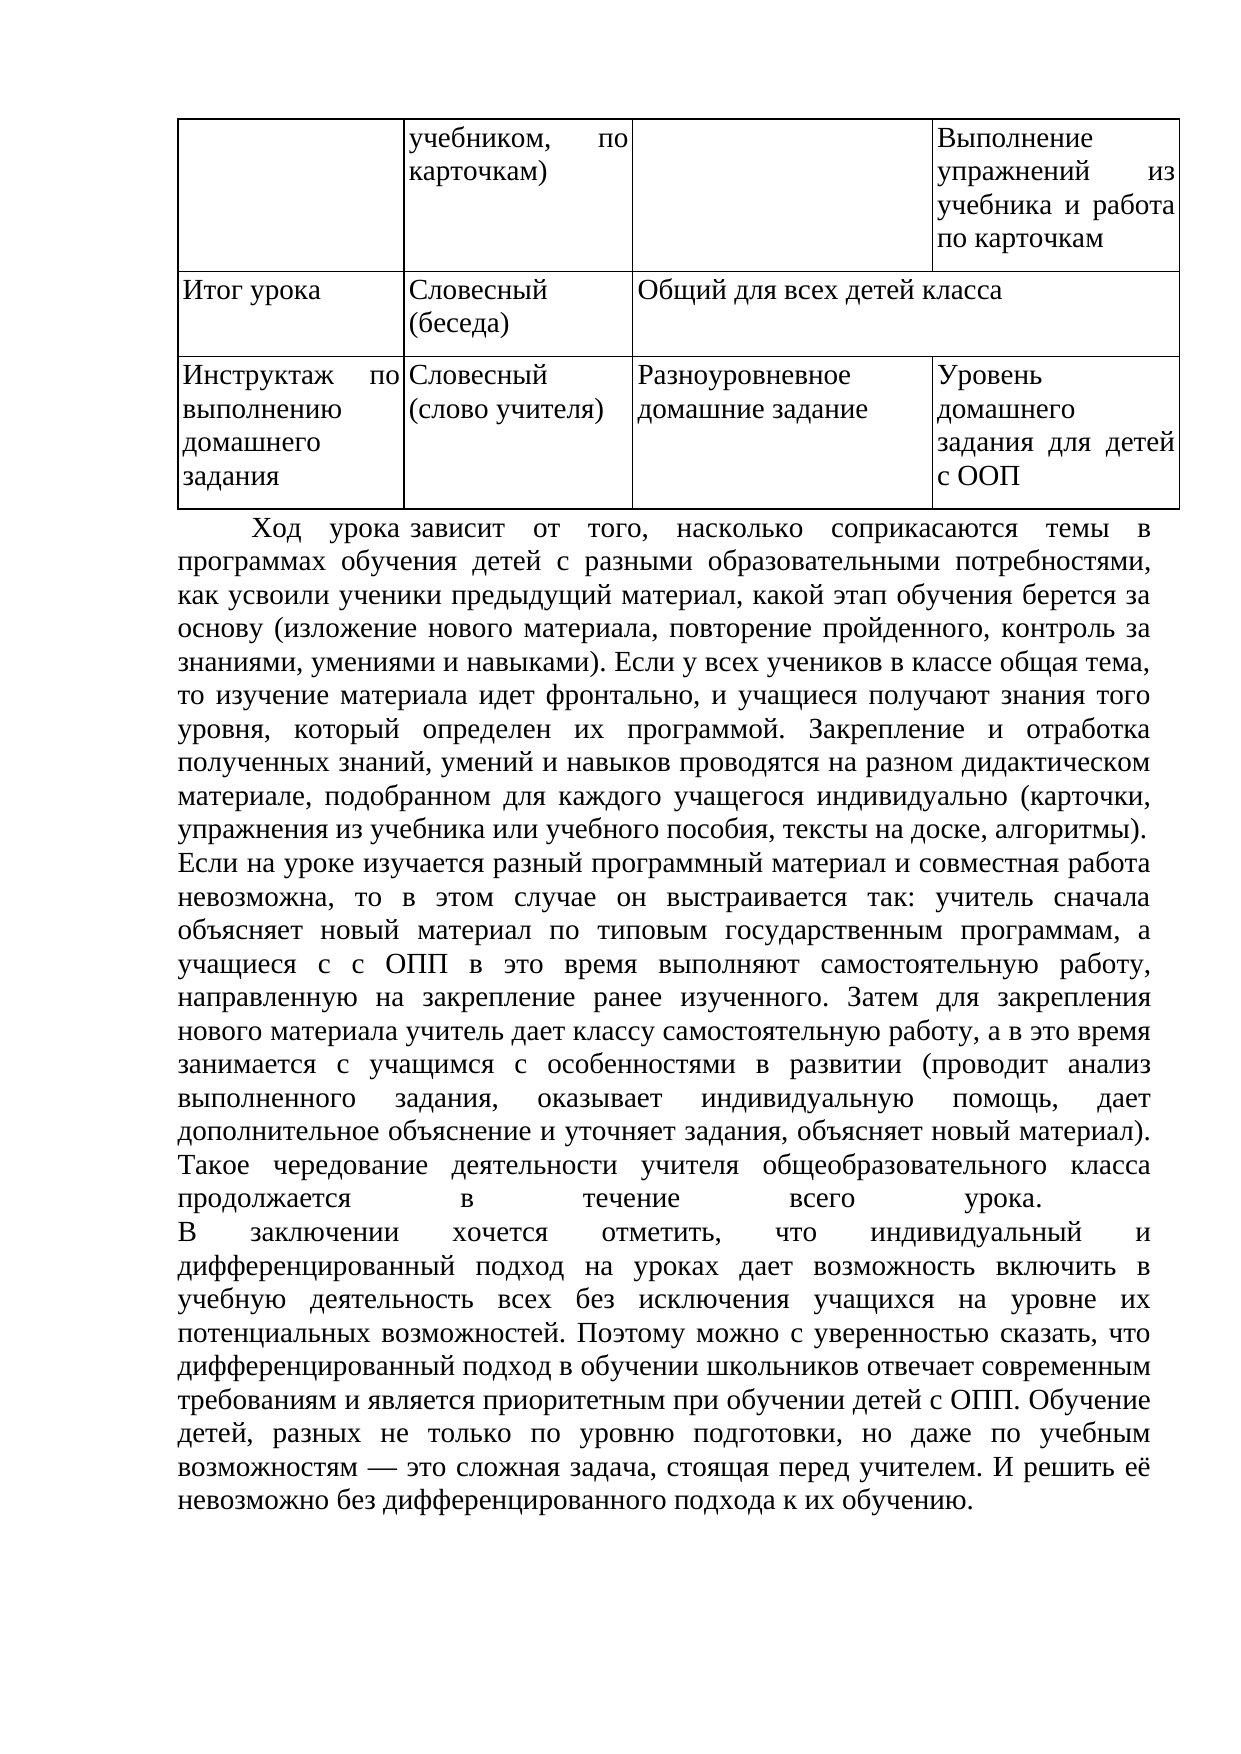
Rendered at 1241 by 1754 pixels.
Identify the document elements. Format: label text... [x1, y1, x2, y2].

table_cell Инструктаж по выполнению домашнего задания [179, 357, 403, 508]
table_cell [633, 120, 932, 271]
text Если на уроке изучается разный программный материал и совместная работа невозможна, то в этом случае он выстраивается так: учитель сначала объясняет новый материал по типовым государственным программам, а учащиеся с с ОПП в это время выполняют самостоятельную работу, направленную на закрепление ранее изученного. Затем для закрепления нового материала учитель дает классу самостоятельную работу, а в это время занимается с учащимся с особенностями в развитии (проводит анализ выполненного задания, оказывает индивидуальную помощь, дает дополнительное объяснение и уточняет задания, объясняет новый материал). Такое чередование деятельности учителя общеобразовательного класса продолжается в течение всего урока. В заключении хочется отметить, что индивидуальный и дифференцированный подход на уроках дает возможность включить в учебную деятельность всех без исключения учащихся на уровне их потенциальных возможностей. Поэтому можно с уверенностью сказать, что дифференцированный подход в обучении школьников отвечает современным требованиям и является приоритетным при обучении детей с ОПП. Обучение детей, разных не только по уровню подготовки, но даже по учебным возможностям — это сложная задача, стоящая перед учителем. И решить её невозможно без дифференцированного подхода к их обучению. [177, 845, 1152, 1516]
table_cell Словесный (беседа) [405, 272, 632, 356]
table_cell Уровень домашнего задания для детей с ООП [933, 357, 1179, 508]
table_cell Разноуровневное домашние задание [633, 357, 932, 508]
table_cell Итог урока [179, 272, 403, 356]
text Ход урока зависит от того, насколько соприкасаются темы в программах обучения детей с разными образовательными потребностями, как усвоили ученики предыдущий материал, какой этап обучения берется за основу (изложение нового материала, повторение пройденного, контроль за знаниями, умениями и навыками). Если у всех учеников в классе общая тема, то изучение материала идет фронтально, и учащиеся получают знания того уровня, который определен их программой. Закрепление и отработка полученных знаний, умений и навыков проводятся на разном дидактическом материале, подобранном для каждого учащегося индивидуально (карточки, упражнения из учебника или учебного пособия, тексты на доске, алгоритмы). [177, 510, 1152, 845]
table_cell Общий для всех детей класса [633, 272, 1179, 356]
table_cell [179, 120, 403, 271]
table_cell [405, 120, 632, 271]
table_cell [933, 120, 1179, 271]
table_cell Словесный (слово учителя) [405, 357, 632, 508]
